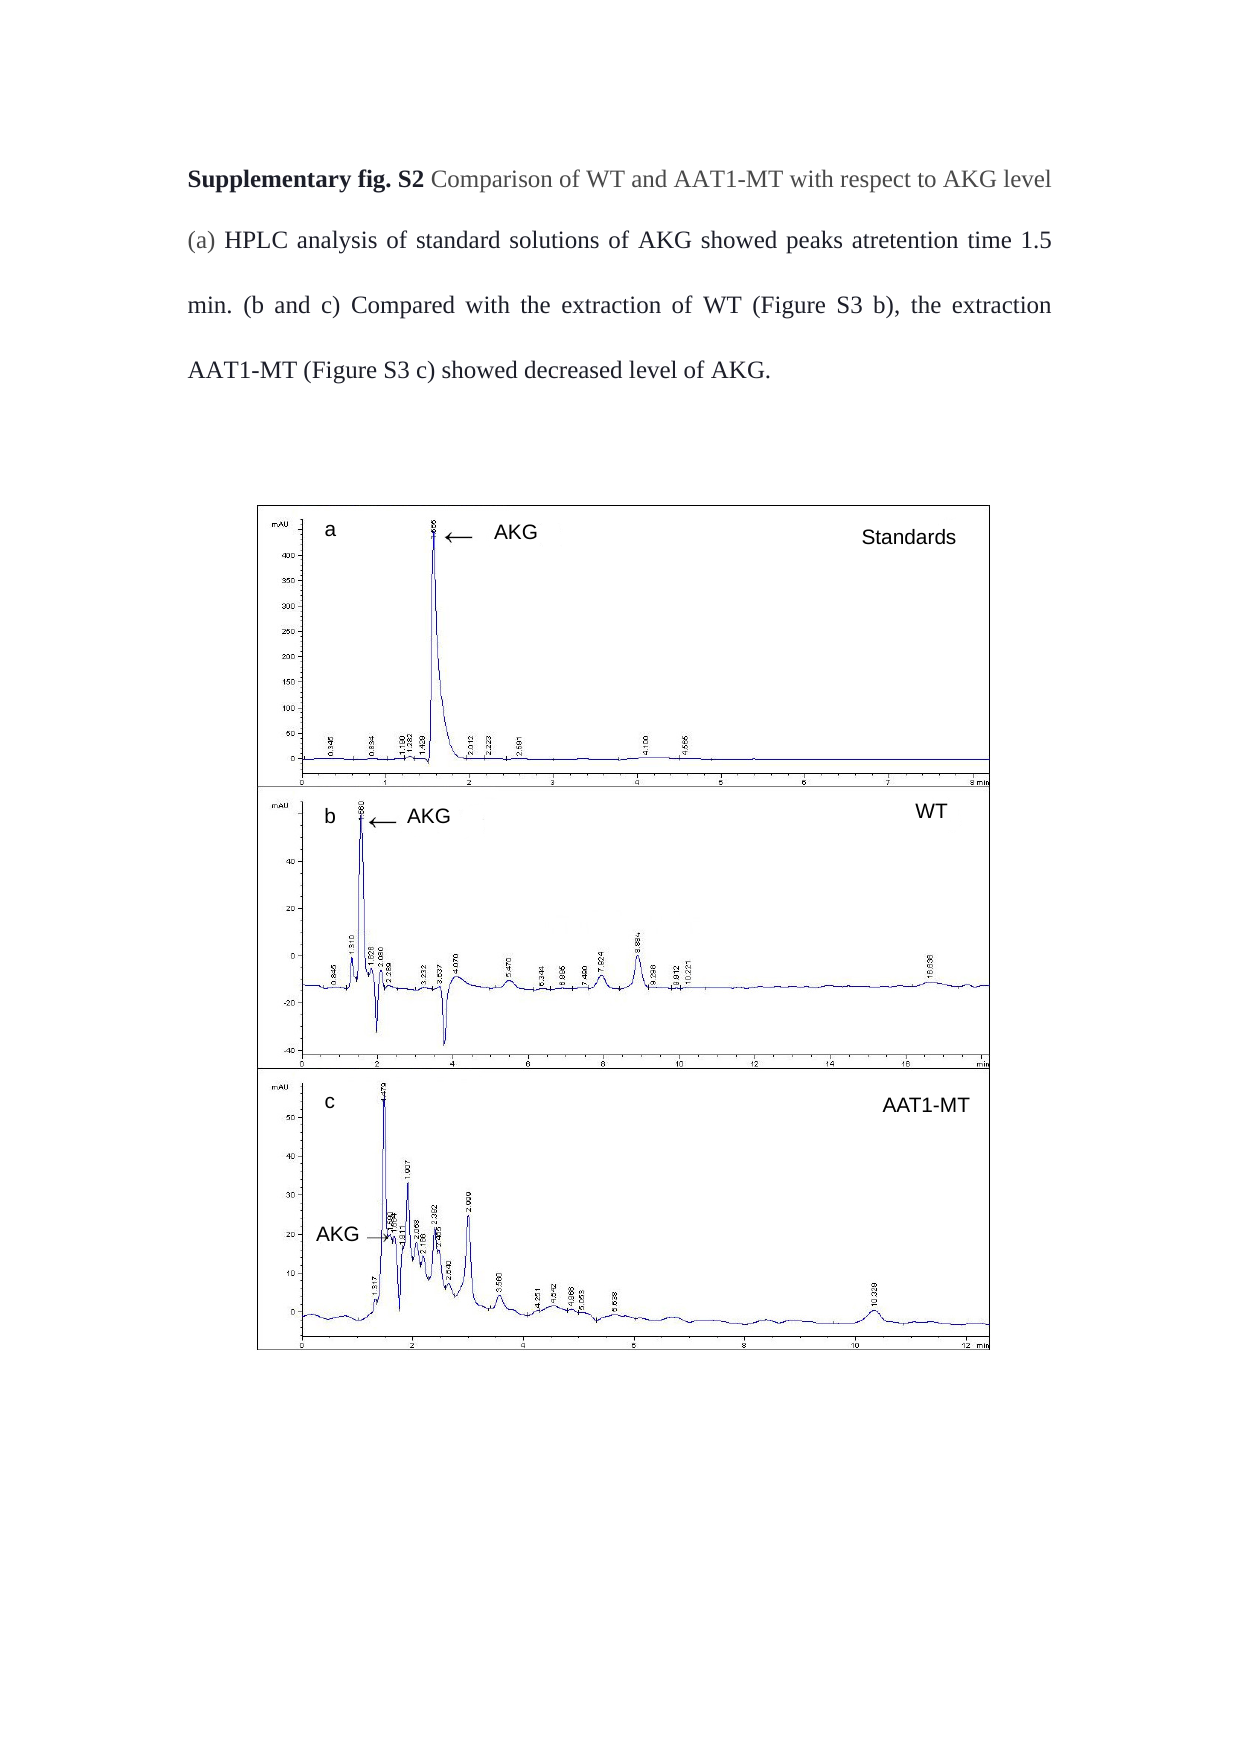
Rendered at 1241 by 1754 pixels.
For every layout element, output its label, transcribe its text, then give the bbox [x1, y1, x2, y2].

text Supplementary fig. S2 Comparison of WT and AAT1-MT with respect to AKG level [187, 162, 1053, 194]
text (a) HPLC analysis of standard solutions of AKG showed peaks atretention time 1.5 min. (b and c) Compared with the extraction of WT (Figure S3 b), the extraction AAT1-MT (Figure S3 c) showed decreased level of AKG. [187, 223, 1053, 386]
picture [187, 475, 1052, 1425]
